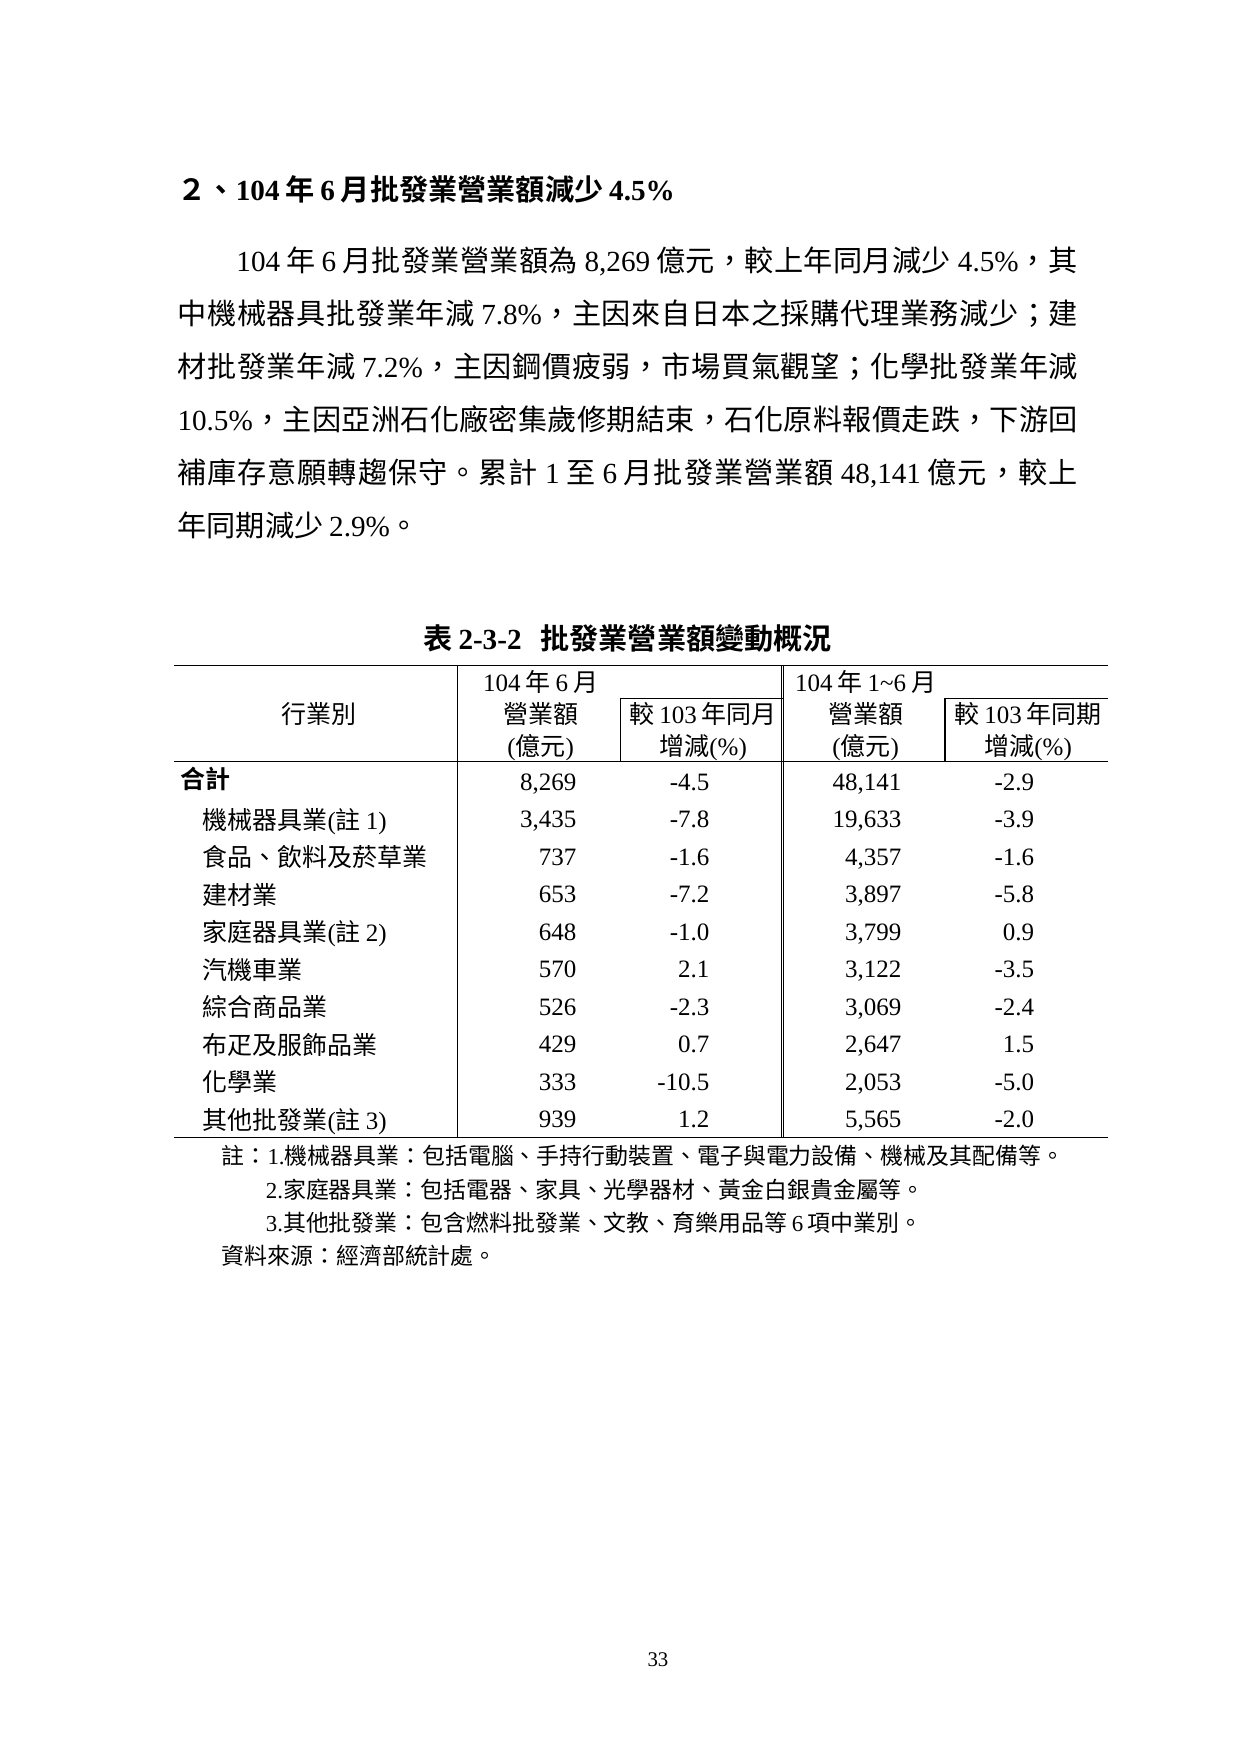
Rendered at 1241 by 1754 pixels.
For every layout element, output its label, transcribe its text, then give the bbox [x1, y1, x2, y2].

text ２、104年6月批發業營業額減少4.5% [177, 166, 1063, 209]
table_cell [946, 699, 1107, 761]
text 註：1.機械器具業：包括電腦、手持行動裝置、電子與電力設備、機械及其配備等。 [177, 1138, 1063, 1171]
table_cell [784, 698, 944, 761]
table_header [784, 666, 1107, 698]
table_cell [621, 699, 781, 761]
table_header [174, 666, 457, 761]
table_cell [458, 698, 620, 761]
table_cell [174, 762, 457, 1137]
text 資料來源：經濟部統計處。 [177, 1238, 1063, 1271]
text 3.其他批發業：包含燃料批發業、文教、育樂用品等6項中業別。 [177, 1205, 1063, 1238]
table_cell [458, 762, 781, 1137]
text 表2-3-2 批發業營業額變動概況 [177, 616, 1078, 658]
text 2.家庭器具業：包括電器、家具、光學器材、黃金白銀貴金屬等。 [177, 1171, 1063, 1205]
text 104年6月批發業營業額為8,269億元，較上年同月減少4.5%，其中機械器具批發業年減7.8%，主因來自日本之採購代理業務減少；建材批發業年減7.2%，主因鋼價疲弱，市場買氣觀望；化學批發業年減10.5%，主因亞洲石化廠密集歲修期結束，石化原料報價走跌，下游回補庫存意願轉趨保守。累計1至6月批發業營業額48,141億元，較上年同期減少2.9%。 [177, 238, 1078, 544]
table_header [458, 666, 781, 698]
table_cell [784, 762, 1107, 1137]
